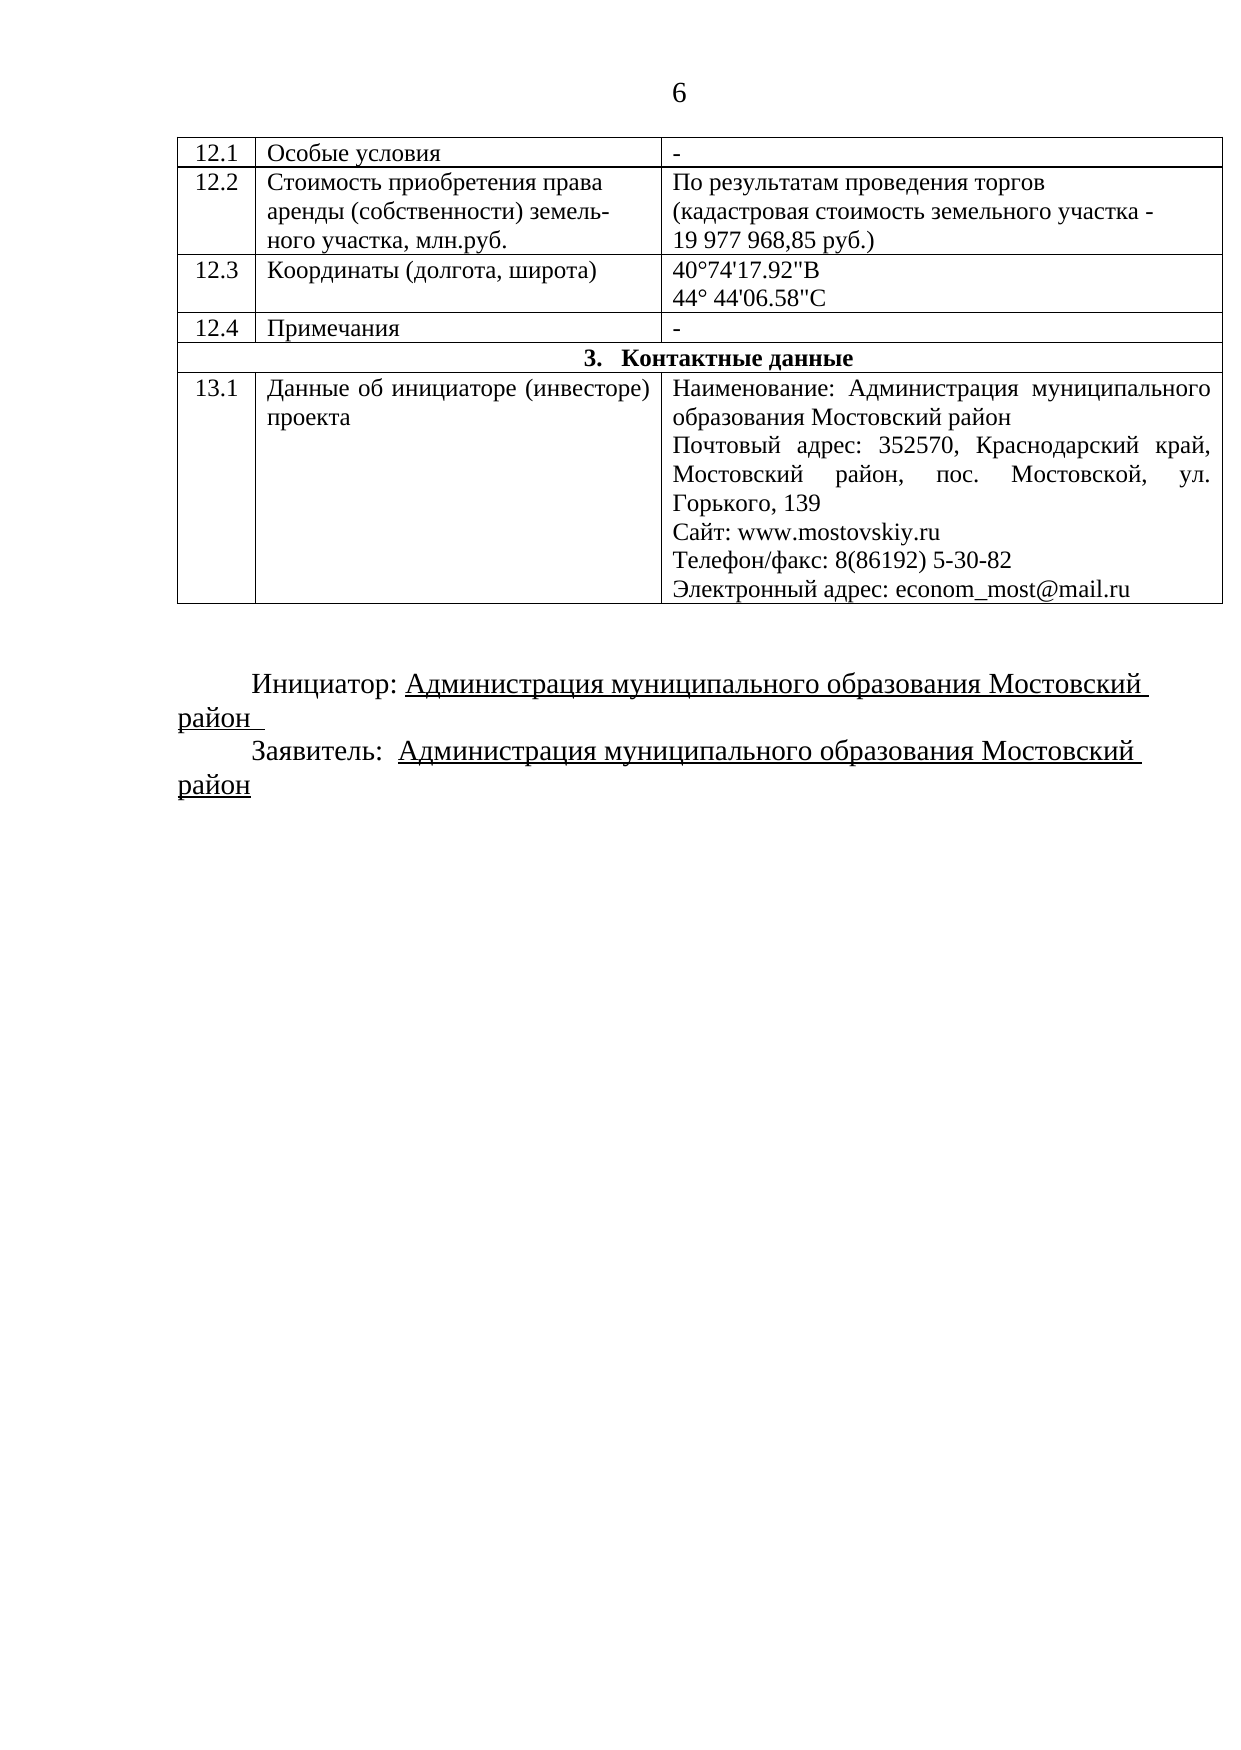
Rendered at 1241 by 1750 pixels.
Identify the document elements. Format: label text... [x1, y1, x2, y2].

table_cell По результатам проведения торгов (кадастровая стоимость земельного участка - 19 977 968,85 руб.) [662, 168, 1222, 254]
table_cell 12.3 [178, 255, 255, 312]
table_cell Особые условия [256, 138, 661, 166]
table_cell 12.2 [178, 168, 255, 254]
table_cell Примечания [256, 313, 661, 342]
table_cell Данные об инициаторе (инвесторе) проекта [256, 373, 661, 603]
table_cell Координаты (долгота, широта) [256, 255, 661, 312]
table_cell 12.1 [178, 138, 255, 166]
table_cell - [662, 313, 1222, 342]
table_cell 40°74'17.92"В 44° 44'06.58"С [662, 255, 1222, 312]
table_cell Контактные данные [178, 343, 1222, 372]
table_cell - [662, 138, 1222, 166]
table_cell 13.1 [178, 373, 255, 603]
table_cell Стоимость приобретения права аренды (собственности) земельного участка, млн.руб. [256, 168, 661, 254]
table_cell Наименование: Администрация муниципального образования Мостовский район Почтовый адрес: 352570, Краснодарский край, Мостовский район, пос. Мостовской, ул. Горького, 139 Сайт: www.mostovskiy.ru Телефон/факс: 8(86192) 5-30-82 Электронный адрес: econom_most@mail.ru [662, 373, 1222, 603]
text Инициатор: Администрация муниципального образования Мостовский район [177, 666, 1181, 733]
text Заявитель: Администрация муниципального образования Мостовский район [177, 733, 1181, 800]
table_cell 12.4 [178, 313, 255, 342]
